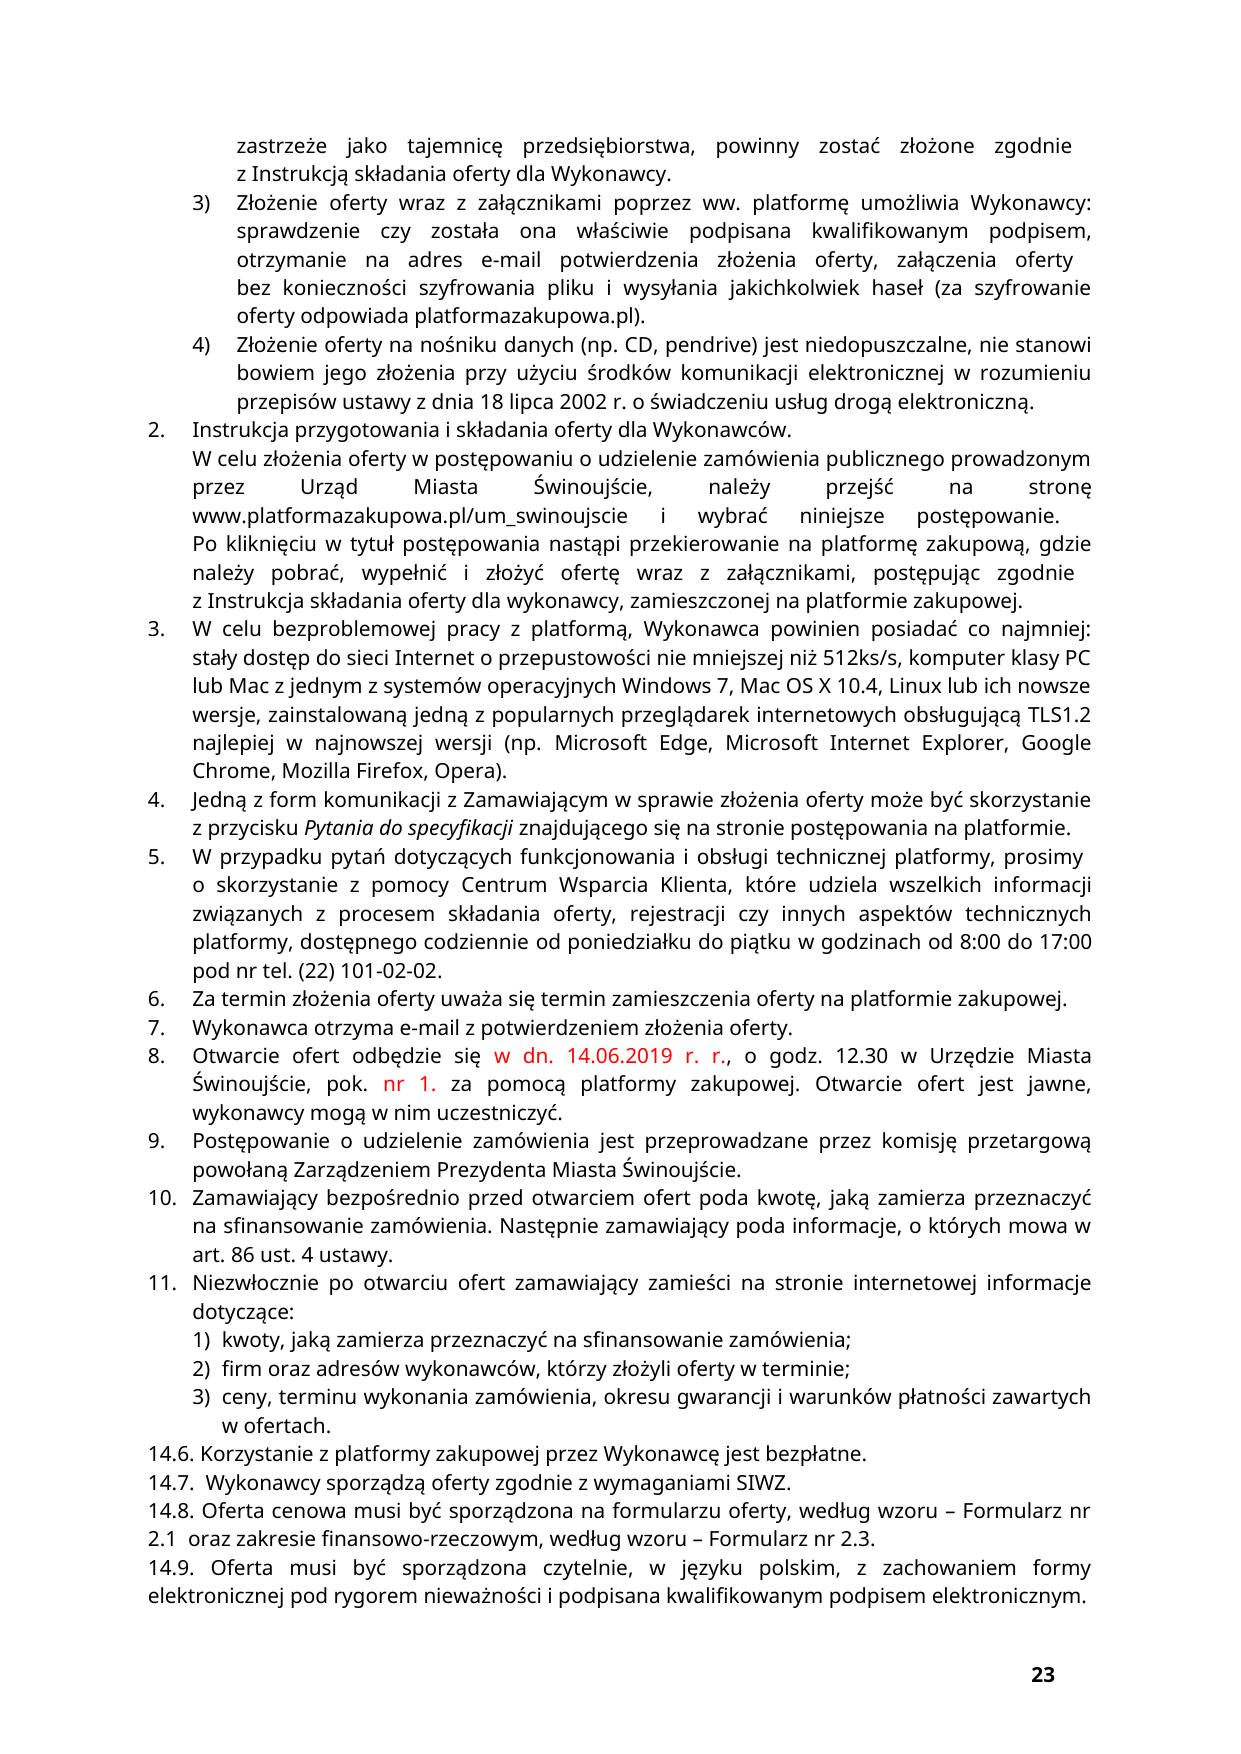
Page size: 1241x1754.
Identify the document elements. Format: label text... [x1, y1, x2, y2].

list Otwarcie ofert odbędzie się w dn. 14.06.2019 r. r., o godz. 12.30 w Urzędzie Miasta Świnoujście, pok. nr 1. za pomocą platformy zakupowej. Otwarcie ofert jest jawne, wykonawcy mogą w nim uczestniczyć. [148, 1041, 1092, 1126]
list W przypadku pytań dotyczących funkcjonowania i obsługi technicznej platformy, prosimy o skorzystanie z pomocy Centrum Wsparcia Klienta, które udziela wszelkich informacji związanych z procesem składania oferty, rejestracji czy innych aspektów technicznych platformy, dostępnego codziennie od poniedziałku do piątku w godzinach od 8:00 do 17:00 pod nr tel. (22) 101-02-02. [148, 842, 1092, 984]
text W celu złożenia oferty w postępowaniu o udzielenie zamówienia publicznego prowadzonym przez Urząd Miasta Świnoujście, należy przejść na stronę www.platformazakupowa.pl/um_swinoujscie i wybrać niniejsze postępowanie. Po kliknięciu w tytuł postępowania nastąpi przekierowanie na platformę zakupową, gdzie należy pobrać, wypełnić i złożyć ofertę wraz z załącznikami, postępując zgodnie z Instrukcja składania oferty dla wykonawcy, zamieszczonej na platformie zakupowej. [192, 444, 1092, 614]
text 3) ceny, terminu wykonania zamówienia, okresu gwarancji i warunków płatności zawartych w ofertach. [192, 1382, 1092, 1439]
text 1) kwoty, jaką zamierza przeznaczyć na sfinansowanie zamówienia; [192, 1325, 1092, 1354]
list Postępowanie o udzielenie zamówienia jest przeprowadzane przez komisję przetargową powołaną Zarządzeniem Prezydenta Miasta Świnoujście. [148, 1126, 1092, 1183]
text 14.6. Korzystanie z platformy zakupowej przez Wykonawcę jest bezpłatne. [148, 1439, 1092, 1468]
list W celu bezproblemowej pracy z platformą, Wykonawca powinien posiadać co najmniej: stały dostęp do sieci Internet o przepustowości nie mniejszej niż 512ks/s, komputer klasy PC lub Mac z jednym z systemów operacyjnych Windows 7, Mac OS X 10.4, Linux lub ich nowsze wersje, zainstalowaną jedną z popularnych przeglądarek internetowych obsługującą TLS1.2 najlepiej w najnowszej wersji (np. Microsoft Edge, Microsoft Internet Explorer, Google Chrome, Mozilla Firefox, Opera). [148, 614, 1092, 785]
list Za termin złożenia oferty uważa się termin zamieszczenia oferty na platformie zakupowej. [148, 984, 1092, 1013]
text 14.9. Oferta musi być sporządzona czytelnie, w języku polskim, z zachowaniem formy elektronicznej pod rygorem nieważności i podpisana kwalifikowanym podpisem elektronicznym. [148, 1553, 1092, 1610]
text 14.8. Oferta cenowa musi być sporządzona na formularzu oferty, według wzoru – Formularz nr 2.1 oraz zakresie finansowo-rzeczowym, według wzoru – Formularz nr 2.3. [148, 1496, 1092, 1553]
list Niezwłocznie po otwarciu ofert zamawiający zamieści na stronie internetowej informacje dotyczące: [148, 1268, 1092, 1325]
list Złożenie oferty na nośniku danych (np. CD, pendrive) jest niedopuszczalne, nie stanowi bowiem jego złożenia przy użyciu środków komunikacji elektronicznej w rozumieniu przepisów ustawy z dnia 18 lipca 2002 r. o świadczeniu usług drogą elektroniczną. [192, 330, 1092, 415]
list Zamawiający bezpośrednio przed otwarciem ofert poda kwotę, jaką zamierza przeznaczyć na sfinansowanie zamówienia. Następnie zamawiający poda informacje, o których mowa w art. 86 ust. 4 ustawy. [148, 1183, 1092, 1268]
list Złożenie oferty wraz z załącznikami poprzez ww. platformę umożliwia Wykonawcy: sprawdzenie czy została ona właściwie podpisana kwalifikowanym podpisem, otrzymanie na adres e-mail potwierdzenia złożenia oferty, załączenia oferty bez konieczności szyfrowania pliku i wysyłania jakichkolwiek haseł (za szyfrowanie oferty odpowiada platformazakupowa.pl). [192, 188, 1092, 330]
list Wykonawca otrzyma e-mail z potwierdzeniem złożenia oferty. [148, 1013, 1092, 1041]
text 2) firm oraz adresów wykonawców, którzy złożyli oferty w terminie; [192, 1354, 1092, 1382]
list Instrukcja przygotowania i składania oferty dla Wykonawców. [148, 415, 1092, 444]
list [192, 131, 1092, 188]
list Jedną z form komunikacji z Zamawiającym w sprawie złożenia oferty może być skorzystanie z przycisku Pytania do specyfikacji znajdującego się na stronie postępowania na platformie. [148, 785, 1092, 842]
text 14.7. Wykonawcy sporządzą oferty zgodnie z wymaganiami SIWZ. [148, 1468, 1092, 1496]
